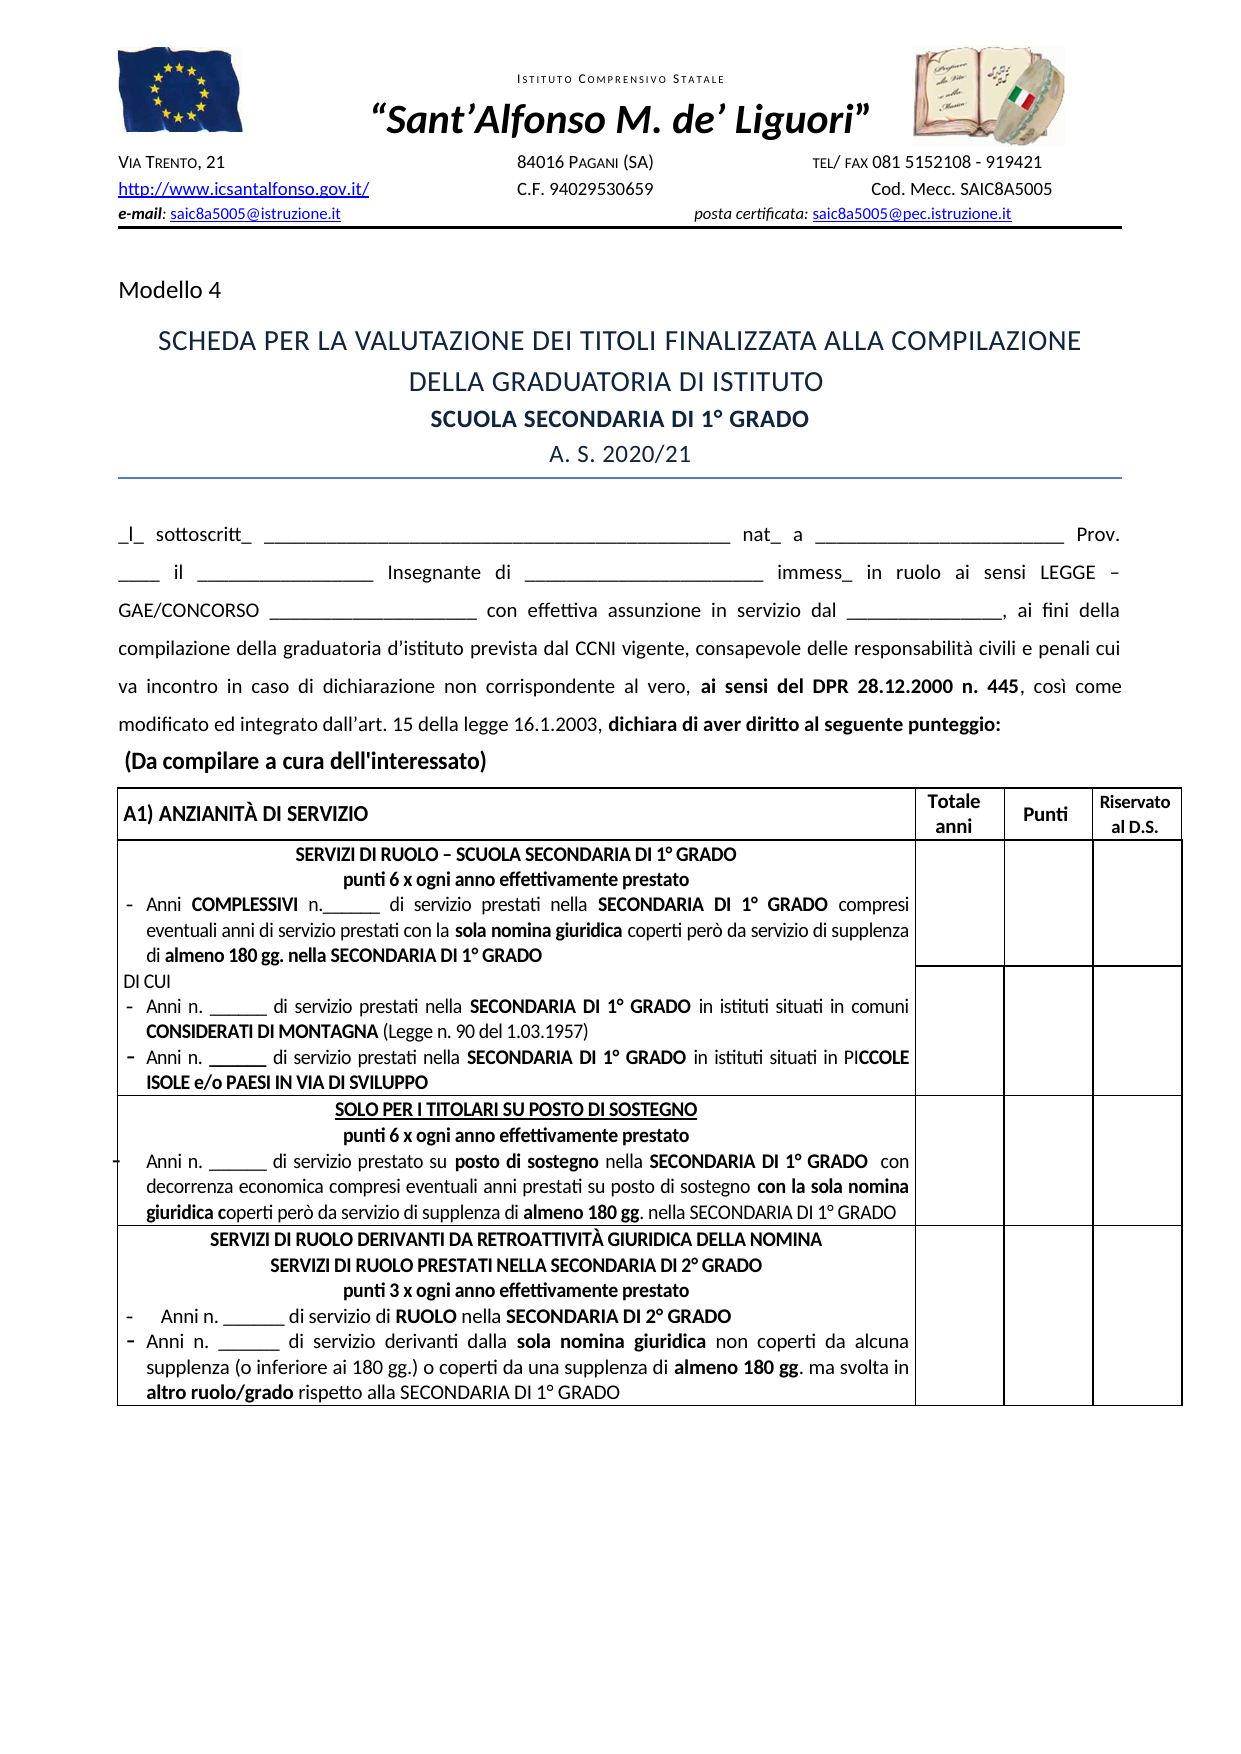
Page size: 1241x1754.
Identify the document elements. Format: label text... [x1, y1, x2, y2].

table_cell [1005, 967, 1092, 1095]
table_cell [1005, 841, 1092, 965]
table_cell SERVIZI DI RUOLO DERIVANTI DA RETROATTIVITÀ GIURIDICA DELLA NOMINA SERVIZI DI RUOLO PRESTATI NELLA SECONDARIA DI 2° GRADO punti 3 x ogni anno effettivamente prestato Anni n. ______ di servizio di RUOLO nella SECONDARIA DI 2° GRADO Anni n. ______ di servizio derivanti dalla sola nomina giuridica non coperti da alcuna supplenza (o inferiore ai 180 gg.) o coperti da una supplenza di almeno 180 gg. ma svolta in altro ruolo/grado rispetto alla SECONDARIA DI 1° GRADO [118, 1226, 915, 1404]
table_cell [1005, 1226, 1092, 1404]
picture [912, 45, 1065, 146]
text (Da compilare a cura dell'interessato) [124, 749, 1116, 774]
table_cell [1005, 1096, 1092, 1224]
table_cell SOLO PER I TITOLARI SU POSTO DI SOSTEGNO punti 6 x ogni anno effettivamente prestato Anni n. ______ di servizio prestato su posto di sostegno nella SECONDARIA DI 1° GRADO con decorrenza economica compresi eventuali anni prestati su posto di sostegno con la sola nomina giuridica coperti però da servizio di supplenza di almeno 180 gg. nella SECONDARIA DI 1° GRADO [118, 1096, 915, 1224]
text Modello 4 [118, 274, 1122, 305]
table_cell [916, 841, 1004, 965]
table_cell SERVIZI DI RUOLO – SCUOLA SECONDARIA DI 1° GRADO punti 6 x ogni anno effettivamente prestato Anni COMPLESSIVI n.______ di servizio prestati nella SECONDARIA DI 1° GRADO compresi eventuali anni di servizio prestati con la sola nomina giuridica coperti però da servizio di supplenza di almeno 180 gg. nella SECONDARIA DI 1° GRADO DI CUI Anni n. ______ di servizio prestati nella SECONDARIA DI 1° GRADO in istituti situati in comuni CONSIDERATI DI MONTAGNA (Legge n. 90 del 1.03.1957) Anni n. ______ di servizio prestati nella SECONDARIA DI 1° GRADO in istituti situati in PICCOLE ISOLE e/o PAESI IN VIA DI SVILUPPO [118, 841, 915, 1095]
picture [117, 47, 242, 132]
table_cell [916, 967, 1003, 1095]
table_cell [1094, 1096, 1181, 1224]
table_header Totale anni [916, 789, 1004, 839]
table_cell [916, 1226, 1003, 1404]
table_header Punti [1005, 789, 1092, 839]
table_header Riservato al D.S. [1093, 789, 1181, 839]
table_cell [1094, 1226, 1181, 1404]
title SCHEDA PER LA VALUTAZIONE DEI TITOLI FINALIZZATA ALLA COMPILAZIONE DELLA GRADUATORIA DI ISTITUTO SCUOLA SECONDARIA DI 1° GRADO A. S. 2020/21 [118, 322, 1122, 477]
text _l_ sottoscritt_ _____________________________________________ nat_ a ________________________ Prov. ____ il _________________ Insegnante di _______________________ immess_ in ruolo ai sensi LEGGE – GAE/CONCORSO ____________________ con effettiva assunzione in servizio dal _______________, ai fini della compilazione della graduatoria d’istituto prevista dal CCNI vigente, consapevole delle responsabilità civili e penali cui va incontro in caso di dichiarazione non corrispondente al vero, ai sensi del DPR 28.12.2000 n. 445, così come modificato ed integrato dall’art. 15 della legge 16.1.2003, dichiara di aver diritto al seguente punteggio: [118, 521, 1122, 737]
table_header A1) ANZIANITÀ DI SERVIZIO [118, 789, 915, 839]
table_cell [916, 1096, 1003, 1224]
table_cell [1094, 967, 1181, 1095]
table_cell [1094, 841, 1181, 965]
